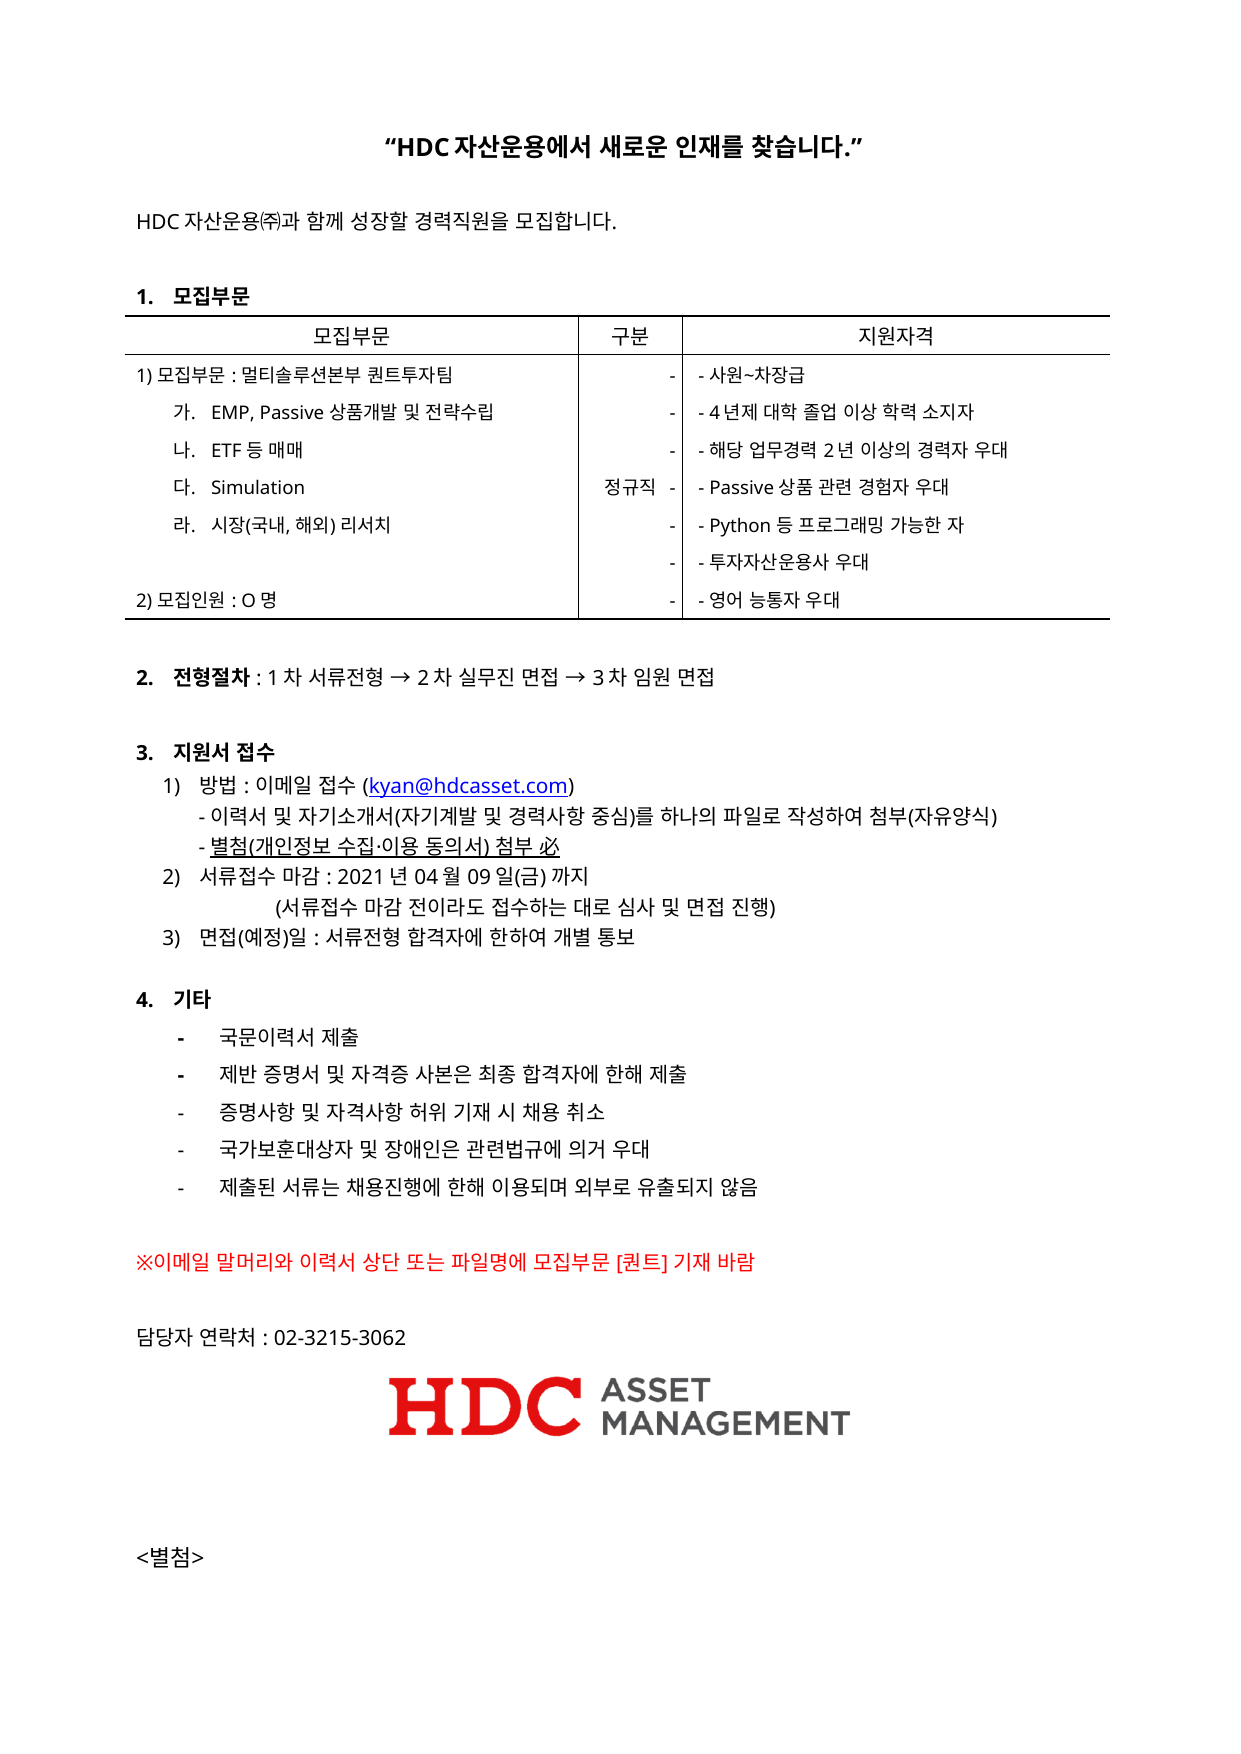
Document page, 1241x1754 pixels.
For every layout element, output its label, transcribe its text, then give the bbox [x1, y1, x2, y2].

text <별첨> [136, 1539, 1104, 1573]
picture [371, 1355, 869, 1454]
table_header 모집부문 [125, 317, 578, 354]
list 증명사항 및 자격사항 허위 기재 시 채용 취소 [177, 1092, 1104, 1130]
table_cell 정규직 [579, 355, 682, 618]
list 면접(예정)일 : 서류전형 합격자에 한하여 개별 통보 [162, 921, 1104, 952]
text 담당자 연락처 : 02-3215-3062 [136, 1317, 1104, 1355]
list 전형절차 : 1차 서류전형 → 2차 실무진 면접 → 3차 임원 면접 [136, 657, 1104, 695]
list 모집부문 [136, 277, 1104, 314]
list 지원서 접수 [136, 732, 1104, 770]
text - 이력서 및 자기소개서(자기계발 및 경력사항 중심)를 하나의 파일로 작성하여 첨부(자유양식) [136, 800, 1104, 830]
list 국문이력서 제출 [177, 1017, 1104, 1055]
list 제출된 서류는 채용진행에 한해 이용되며 외부로 유출되지 않음 [177, 1167, 1104, 1205]
table_cell 1) 모집부문 : 멀티솔루션본부 퀀트투자팀 EMP, Passive 상품개발 및 전략수립 ETF 등 매매 Simulation 시장(국내, 해외) 리서치 2) 모집인원 : O명 [125, 355, 578, 618]
list 제반 증명서 및 자격증 사본은 최종 합격자에 한해 제출 [177, 1055, 1104, 1092]
list 기타 [136, 980, 1104, 1017]
text ※이메일 말머리와 이력서 상단 또는 파일명에 모집부문 [퀀트] 기재 바람 [136, 1242, 1104, 1280]
list 방법 : 이메일 접수 (kyan@hdcasset.com) [162, 770, 1104, 800]
text - 별첨(개인정보 수집·이용 동의서) 첨부 必 [136, 830, 1104, 861]
list 국가보훈대상자 및 장애인은 관련법규에 의거 우대 [177, 1130, 1104, 1167]
table_cell - 사원~차장급 - 4년제 대학 졸업 이상 학력 소지자 - 해당 업무경력 2년 이상의 경력자 우대 - Passive 상품 관련 경험자 우대 - Python 등 프로그래밍 가능한 자 - 투자자산운용사 우대 - 영어 능통자 우대 [683, 355, 1110, 618]
table_header 지원자격 [683, 317, 1110, 354]
text “HDC자산운용에서 새로운 인재를 찾습니다.” [136, 127, 1104, 164]
table_header 구분 [579, 317, 682, 354]
text (서류접수 마감 전이라도 접수하는 대로 심사 및 면접 진행) [199, 891, 1104, 921]
list 서류접수 마감 : 2021년 04월 09일(금) 까지 [162, 861, 1104, 891]
text HDC자산운용㈜과 함께 성장할 경력직원을 모집합니다. [136, 202, 1104, 239]
